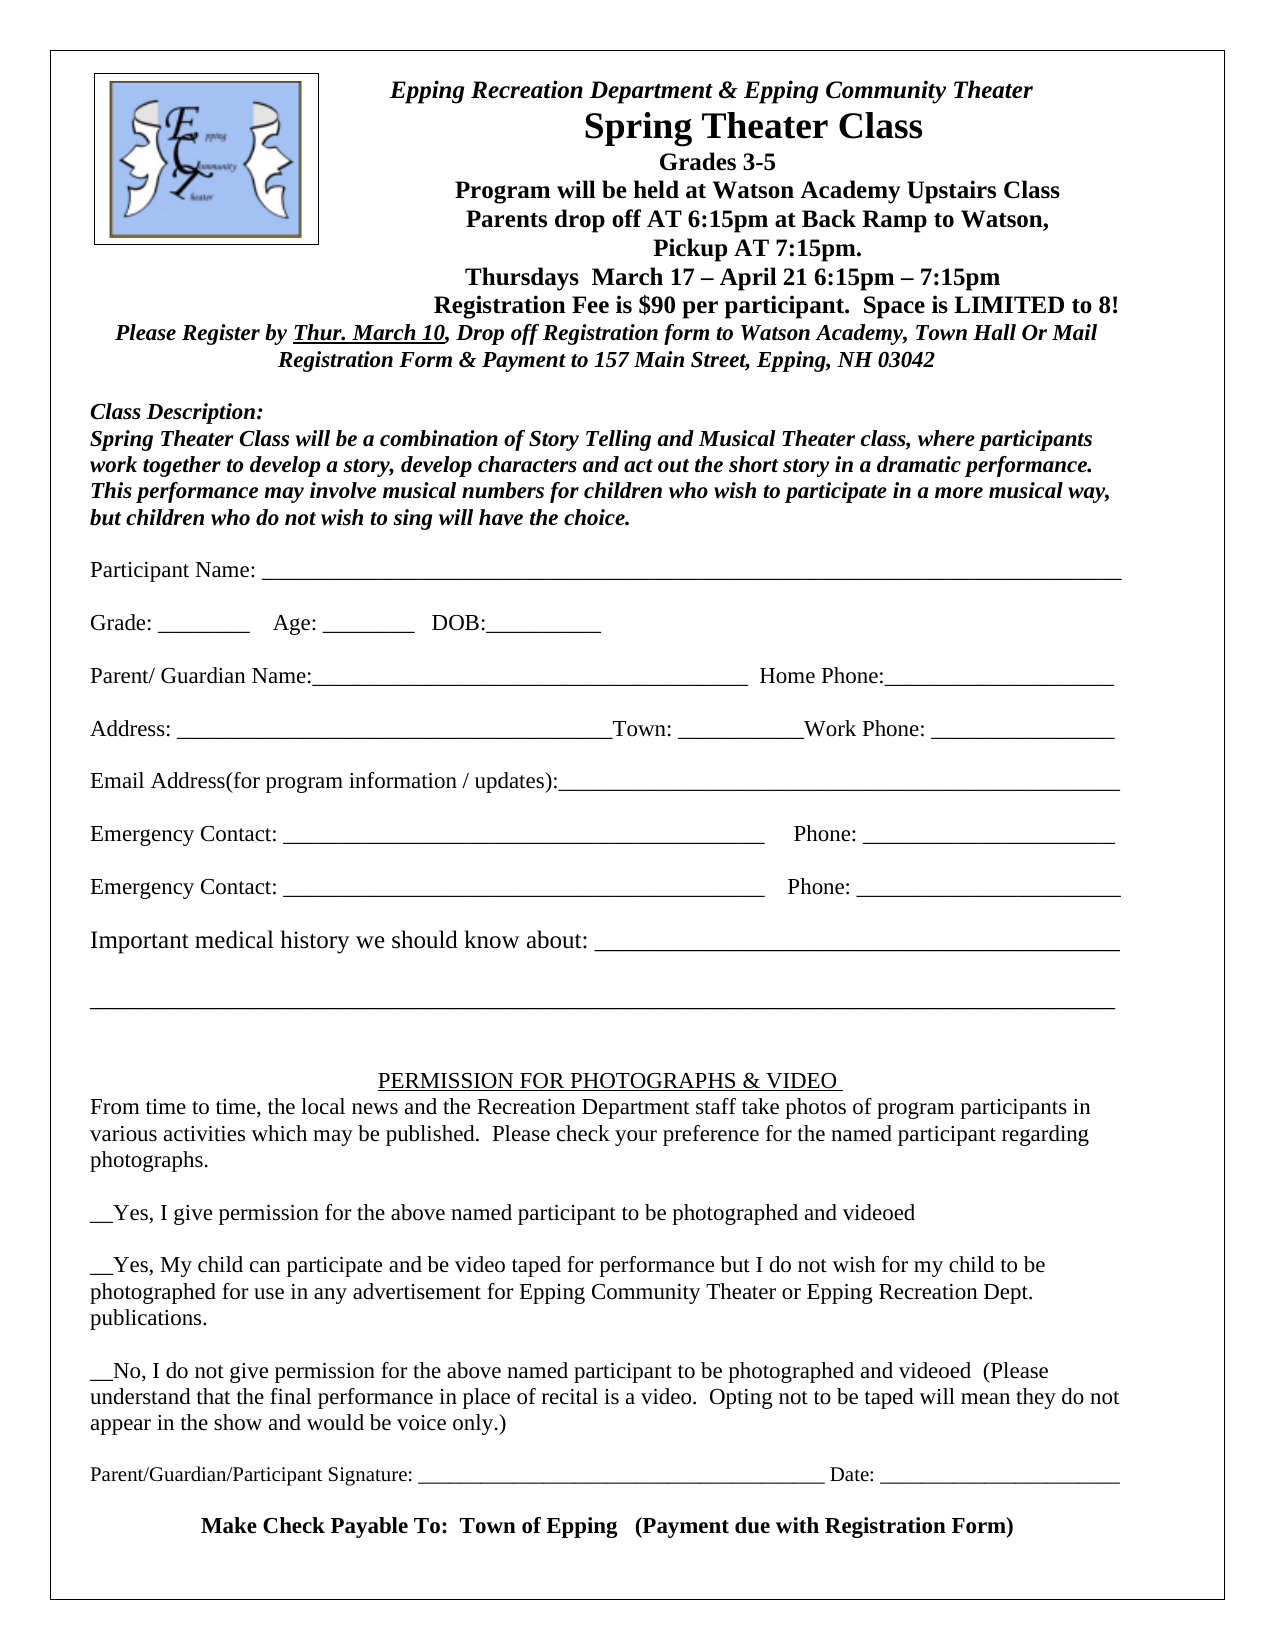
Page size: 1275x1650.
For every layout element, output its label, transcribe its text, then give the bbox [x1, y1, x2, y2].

text __________________________________________________________________________________ [90, 983, 1125, 1012]
text Address: ______________________________________Town: ___________Work Phone: ________________ [90, 715, 1125, 741]
title Registration Fee is $90 per participant. Space is LIMITED to 8! [390, 291, 1125, 319]
text Parent/ Guardian Name:______________________________________ Home Phone:____________________ [90, 662, 1125, 688]
text Make Check Payable To: Town of Epping (Payment due with Registration Form) [90, 1513, 1125, 1539]
text Spring Theater Class will be a combination of Story Telling and Musical Theater class, where participants work together to develop a story, develop characters and act out the short story in a dramatic performance. This performance may involve musical numbers for children who wish to participate in a more musical way, but children who do not wish to sing will have the choice. [90, 425, 1125, 530]
text Emergency Contact: __________________________________________ Phone: ______________________ [90, 820, 1125, 846]
text Parent/Guardian/Participant Signature: _______________________________________ Date: _______________________ [90, 1462, 1125, 1486]
text Important medical history we should know about: __________________________________________ [90, 926, 1125, 954]
title Pickup AT 7:15pm. [390, 233, 1125, 262]
text From time to time, the local news and the Recreation Department staff take photos of program participants in various activities which may be published. Please check your preference for the named participant regarding photographs. [90, 1093, 1125, 1172]
text Class Description: [90, 398, 1125, 425]
subtitle PERMISSION FOR PHOTOGRAPHS & VIDEO [90, 1067, 1125, 1093]
title Program will be held at Watson Academy Upstairs Class [390, 176, 1125, 204]
title Spring Theater Class [390, 104, 1125, 147]
text Email Address(for program information / updates):_________________________________________________ [90, 767, 1125, 794]
title Epping Recreation Department & Epping Community Theater [390, 75, 1125, 104]
text Participant Name: ___________________________________________________________________________ [90, 557, 1125, 583]
text __Yes, My child can participate and be video taped for performance but I do not wish for my child to be photographed for use in any advertisement for Epping Community Theater or Epping Recreation Dept. publications. [90, 1251, 1125, 1330]
title Grades 3-5 [390, 147, 1125, 176]
text Emergency Contact: __________________________________________ Phone: _______________________ [90, 873, 1125, 899]
text Please Register by Thur. March 10, Drop off Registration form to Watson Academy, Town Hall Or Mail Registration Form & Payment to 157 Main Street, Epping, NH 03042 [90, 319, 1125, 372]
text __No, I do not give permission for the above named participant to be photographed and videoed (Please understand that the final performance in place of recital is a video. Opting not to be taped will mean they do not appear in the show and would be voice only.) [90, 1357, 1125, 1436]
title Thursdays March 17 – April 21 6:15pm – 7:15pm [390, 262, 1125, 291]
picture [109, 81, 302, 238]
text Grade: ________ Age: ________ DOB:__________ [90, 609, 1125, 636]
text __Yes, I give permission for the above named participant to be photographed and videoed [90, 1199, 1125, 1225]
title Parents drop off AT 6:15pm at Back Ramp to Watson, [390, 204, 1125, 233]
